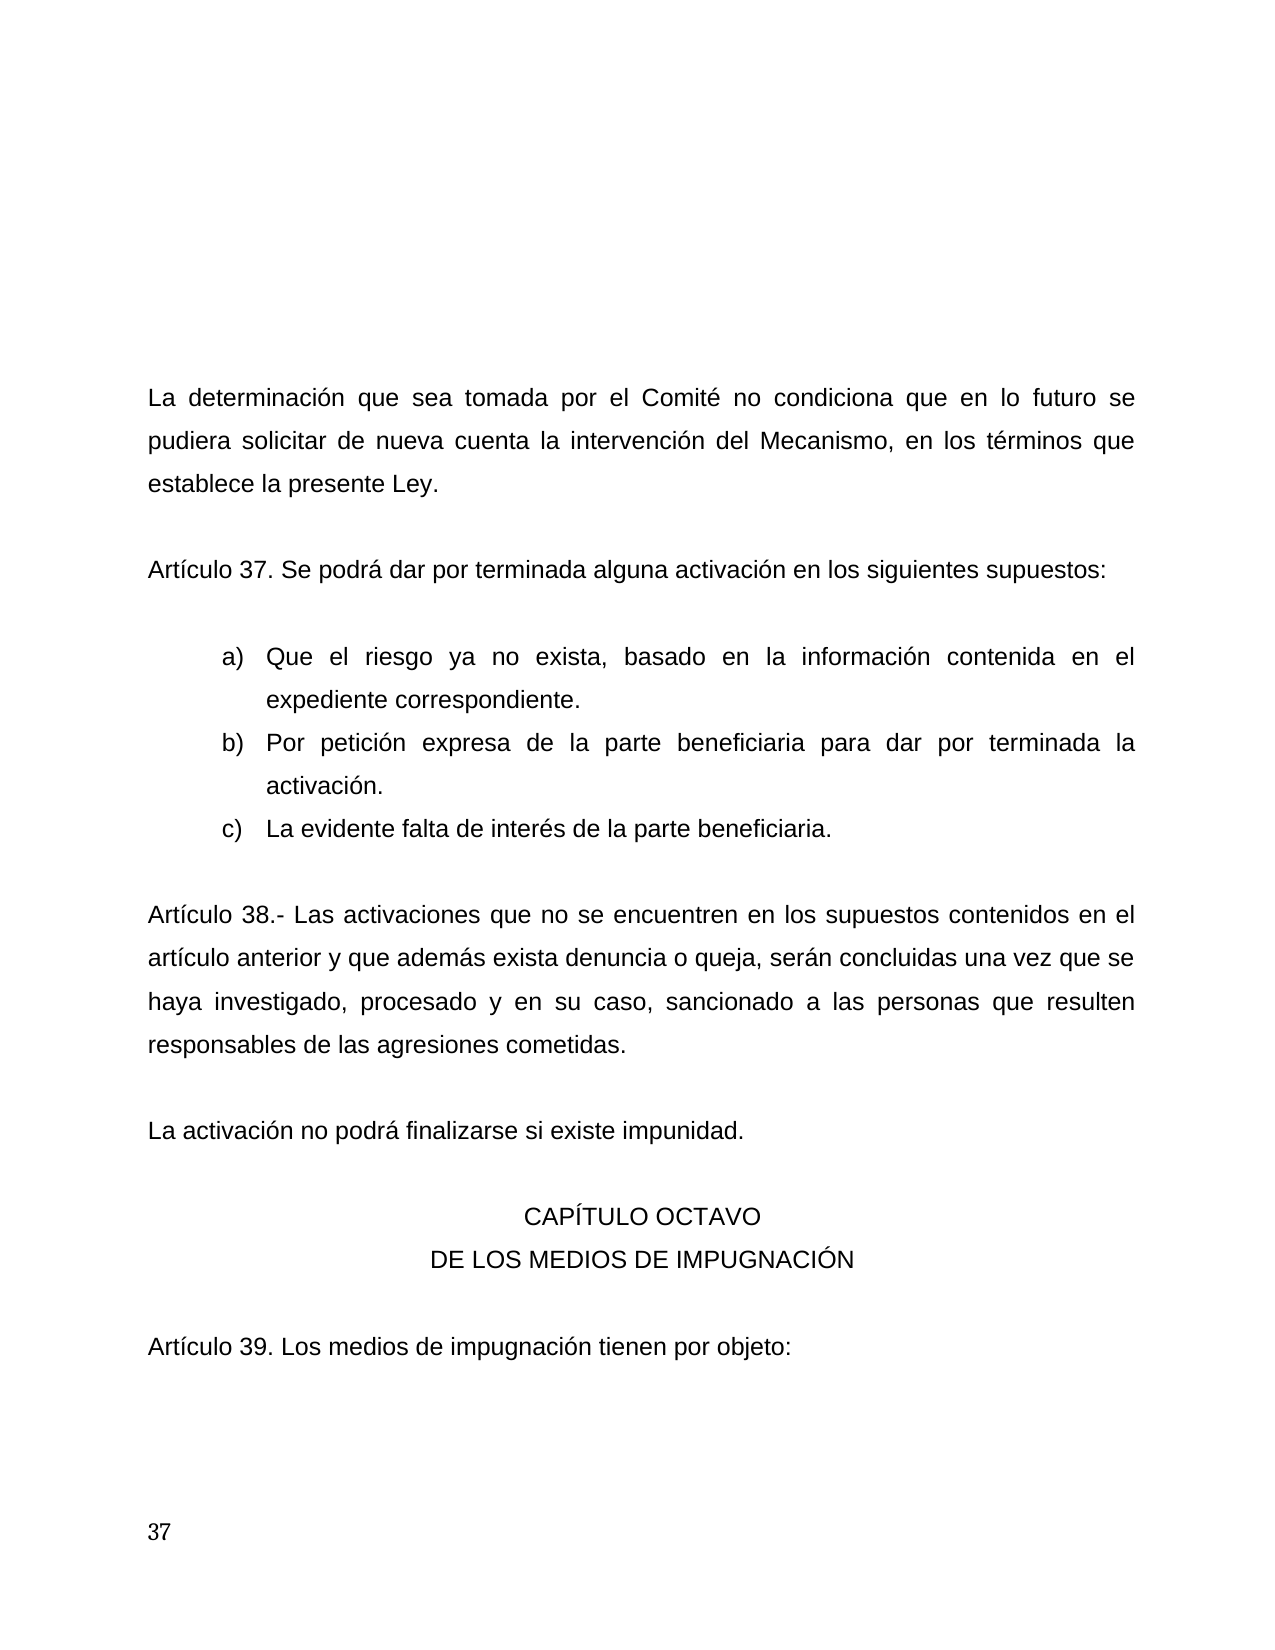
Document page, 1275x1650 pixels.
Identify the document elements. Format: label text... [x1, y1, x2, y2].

text La determinación que sea tomada por el Comité no condiciona que en lo futuro se pudiera solicitar de nueva cuenta la intervención del Mecanismo, en los términos que establece la presente Ley. [148, 383, 1137, 498]
list La evidente falta de interés de la parte beneficiaria. [222, 814, 1137, 843]
text CAPÍTULO OCTAVO [148, 1202, 1137, 1231]
list Que el riesgo ya no exista, basado en la información contenida en el expediente correspondiente. [222, 642, 1137, 713]
text Artículo 38.- Las activaciones que no se encuentren en los supuestos contenidos en el artículo anterior y que además exista denuncia o queja, serán concluidas una vez que se haya investigado, procesado y en su caso, sancionado a las personas que resulten responsables de las agresiones cometidas. [148, 900, 1137, 1058]
text La activación no podrá finalizarse si existe impunidad. [148, 1116, 1137, 1145]
text Artículo 39. Los medios de impugnación tienen por objeto: [148, 1332, 1137, 1360]
text DE LOS MEDIOS DE IMPUGNACIÓN [148, 1245, 1137, 1274]
text Artículo 37. Se podrá dar por terminada alguna activación en los siguientes supuestos: [148, 555, 1137, 584]
list Por petición expresa de la parte beneficiaria para dar por terminada la activación. [222, 728, 1137, 800]
